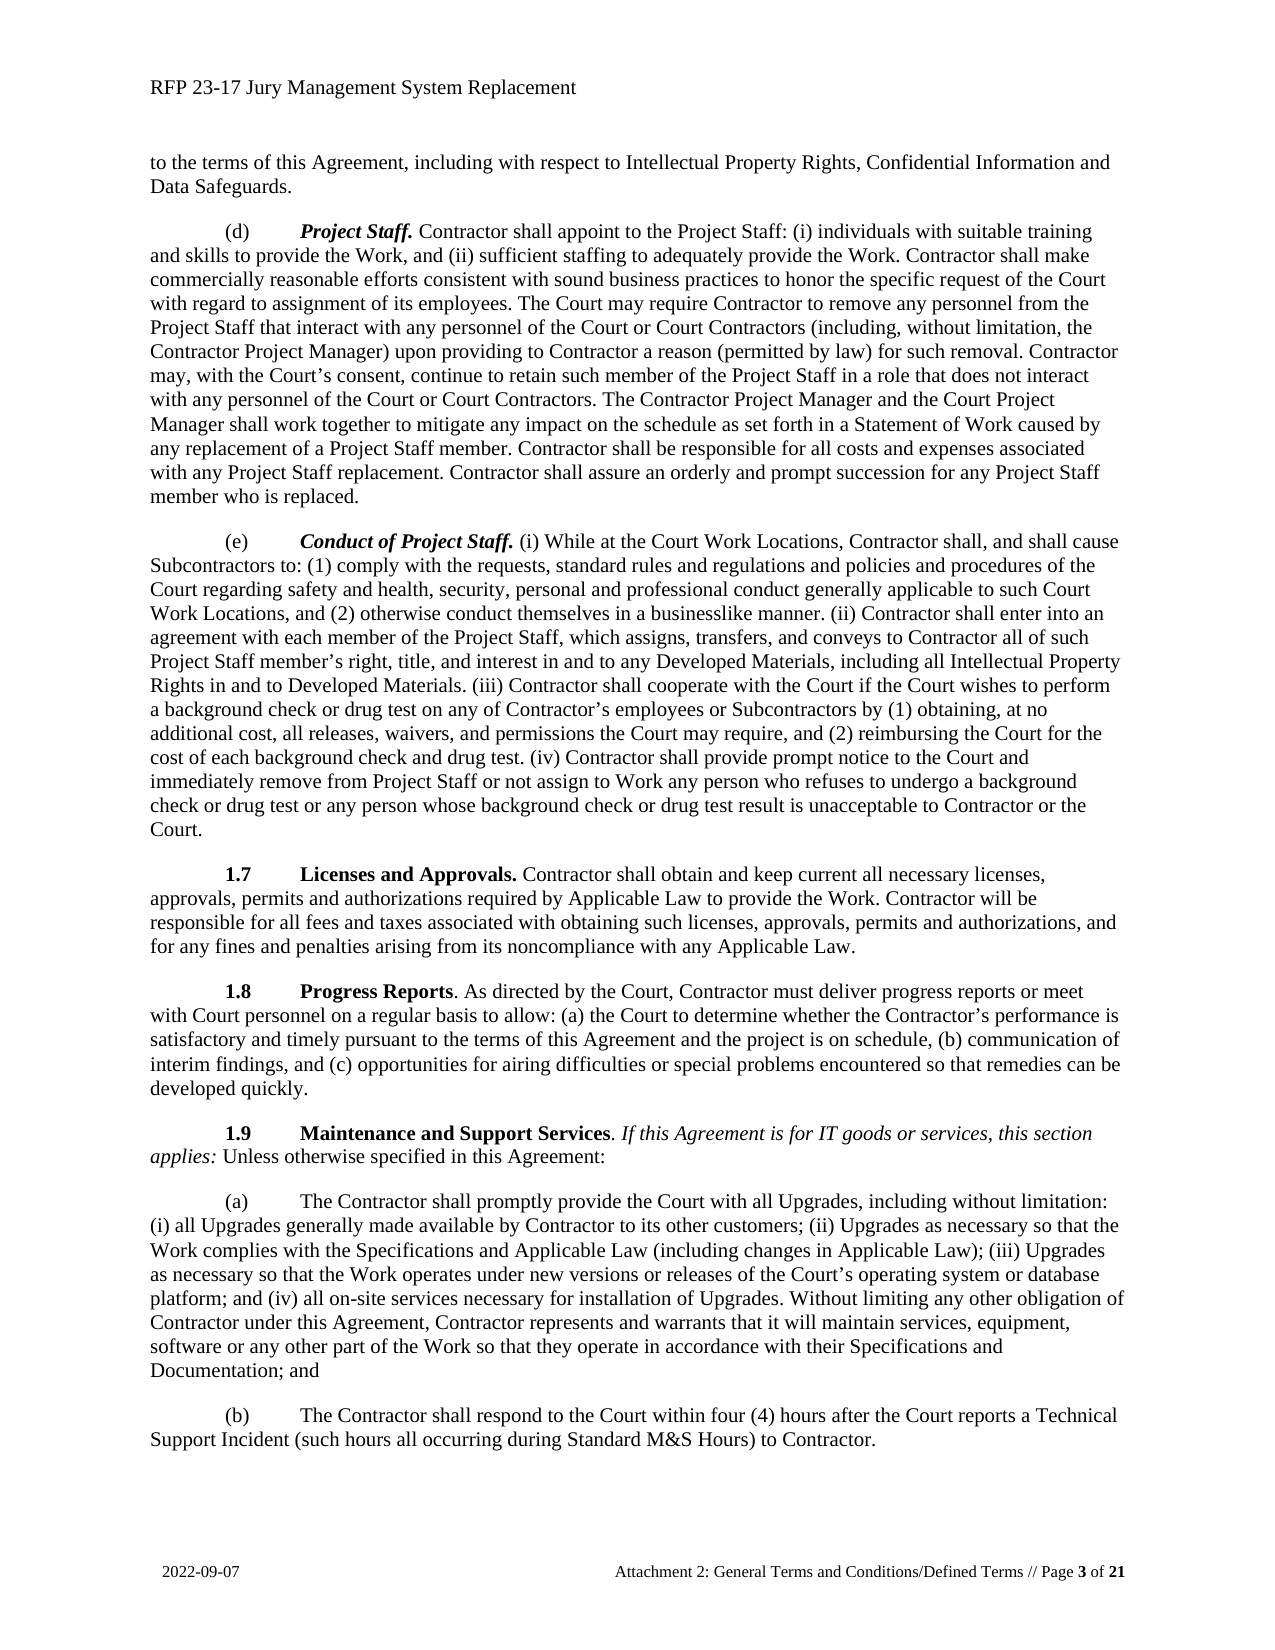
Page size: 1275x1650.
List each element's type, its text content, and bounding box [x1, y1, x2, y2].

subtitle The Contractor shall respond to the Court within four (4) hours after the Court reports a Technical Support Incident (such hours all occurring during Standard M&S Hours) to Contractor. [150, 1403, 1125, 1451]
subtitle Conduct of Project Staff. (i) While at the Court Work Locations, Contractor shall, and shall cause Subcontractors to: (1) comply with the requests, standard rules and regulations and policies and procedures of the Court regarding safety and health, security, personal and professional conduct generally applicable to such Court Work Locations, and (2) otherwise conduct themselves in a businesslike manner. (ii) Contractor shall enter into an agreement with each member of the Project Staff, which assigns, transfers, and conveys to Contractor all of such Project Staff member’s right, title, and interest in and to any Developed Materials, including all Intellectual Property Rights in and to Developed Materials. (iii) Contractor shall cooperate with the Court if the Court wishes to perform a background check or drug test on any of Contractor’s employees or Subcontractors by (1) obtaining, at no additional cost, all releases, waivers, and permissions the Court may require, and (2) reimbursing the Court for the cost of each background check and drug test. (iv) Contractor shall provide prompt notice to the Court and immediately remove from Project Staff or not assign to Work any person who refuses to undergo a background check or drug test or any person whose background check or drug test result is unacceptable to Contractor or the Court. [150, 528, 1125, 841]
subtitle Maintenance and Support Services. If this Agreement is for IT goods or services, this section applies: Unless otherwise specified in this Agreement: [150, 1120, 1125, 1168]
subtitle Licenses and Approvals. Contractor shall obtain and keep current all necessary licenses, approvals, permits and authorizations required by Applicable Law to provide the Work. Contractor will be responsible for all fees and taxes associated with obtaining such licenses, approvals, permits and authorizations, and for any fines and penalties arising from its noncompliance with any Applicable Law. [150, 862, 1125, 958]
subtitle Project Staff. Contractor shall appoint to the Project Staff: (i) individuals with suitable training and skills to provide the Work, and (ii) sufficient staffing to adequately provide the Work. Contractor shall make commercially reasonable efforts consistent with sound business practices to honor the specific request of the Court with regard to assignment of its employees. The Court may require Contractor to remove any personnel from the Project Staff that interact with any personnel of the Court or Court Contractors (including, without limitation, the Contractor Project Manager) upon providing to Contractor a reason (permitted by law) for such removal. Contractor may, with the Court’s consent, continue to retain such member of the Project Staff in a role that does not interact with any personnel of the Court or Court Contractors. The Contractor Project Manager and the Court Project Manager shall work together to mitigate any impact on the schedule as set forth in a Statement of Work caused by any replacement of a Project Staff member. Contractor shall be responsible for all costs and expenses associated with any Project Staff replacement. Contractor shall assure an orderly and prompt succession for any Project Staff member who is replaced. [150, 219, 1125, 508]
subtitle Progress Reports. As directed by the Court, Contractor must deliver progress reports or meet with Court personnel on a regular basis to allow: (a) the Court to determine whether the Contractor’s performance is satisfactory and timely pursuant to the terms of this Agreement and the project is on schedule, (b) communication of interim findings, and (c) opportunities for airing difficulties or special problems encountered so that remedies can be developed quickly. [150, 979, 1125, 1099]
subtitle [150, 150, 1125, 198]
subtitle The Contractor shall promptly provide the Court with all Upgrades, including without limitation: (i) all Upgrades generally made available by Contractor to its other customers; (ii) Upgrades as necessary so that the Work complies with the Specifications and Applicable Law (including changes in Applicable Law); (iii) Upgrades as necessary so that the Work operates under new versions or releases of the Court’s operating system or database platform; and (iv) all on-site services necessary for installation of Upgrades. Without limiting any other obligation of Contractor under this Agreement, Contractor represents and warrants that it will maintain services, equipment, software or any other part of the Work so that they operate in accordance with their Specifications and Documentation; and [150, 1189, 1125, 1382]
